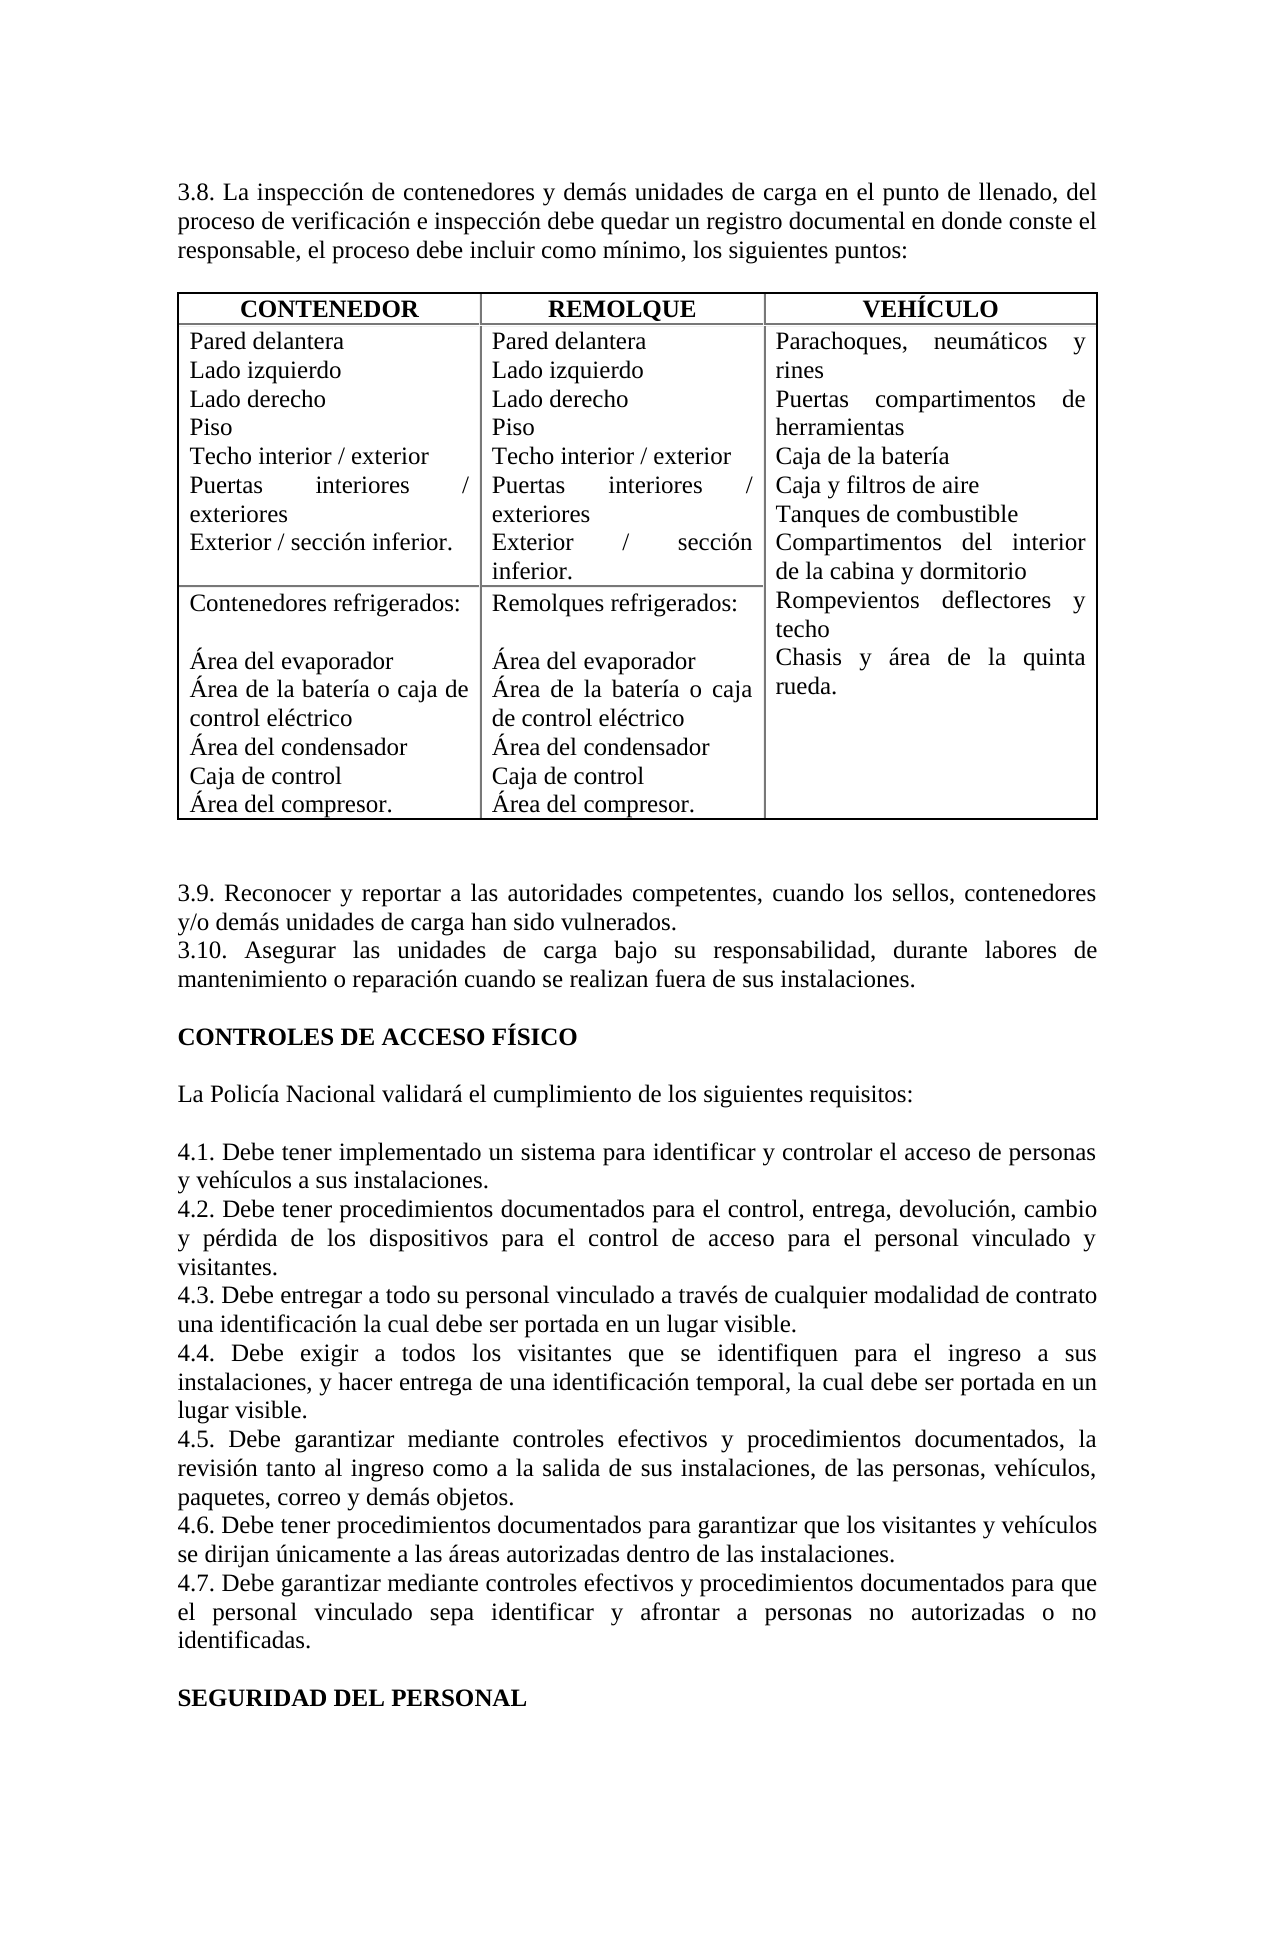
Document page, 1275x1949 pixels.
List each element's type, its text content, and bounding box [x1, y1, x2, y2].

text 4.6. Debe tener procedimientos documentados para garantizar que los visitantes y vehículos se dirijan únicamente a las áreas autorizadas dentro de las instalaciones. [177, 1510, 1098, 1568]
text 3.8. La inspección de contenedores y demás unidades de carga en el punto de llenado, del proceso de verificación e inspección debe quedar un registro documental en donde conste el responsable, el proceso debe incluir como mínimo, los siguientes puntos: [177, 177, 1098, 263]
table_cell Pared delantera Lado izquierdo Lado derecho Piso Techo interior / exterior Puertas interiores / exteriores Exterior / sección inferior. [482, 327, 763, 585]
text SEGURIDAD DEL PERSONAL [177, 1683, 1098, 1712]
text 3.9. Reconocer y reportar a las autoridades competentes, cuando los sellos, contenedores y/o demás unidades de carga han sido vulnerados. [177, 878, 1098, 935]
table_header VEHÍCULO [766, 294, 1096, 323]
text CONTROLES DE ACCESO FÍSICO [177, 1022, 1098, 1050]
table_cell Pared delantera Lado izquierdo Lado derecho Piso Techo interior / exterior Puertas interiores / exteriores Exterior / sección inferior. [179, 327, 479, 585]
text 4.2. Debe tener procedimientos documentados para el control, entrega, devolución, cambio y pérdida de los dispositivos para el control de acceso para el personal vinculado y visitantes. [177, 1194, 1098, 1280]
text 4.5. Debe garantizar mediante controles efectivos y procedimientos documentados, la revisión tanto al ingreso como a la salida de sus instalaciones, de las personas, vehículos, paquetes, correo y demás objetos. [177, 1424, 1098, 1510]
text 3.10. Asegurar las unidades de carga bajo su responsabilidad, durante labores de mantenimiento o reparación cuando se realizan fuera de sus instalaciones. [177, 935, 1098, 993]
text 4.1. Debe tener implementado un sistema para identificar y controlar el acceso de personas y vehículos a sus instalaciones. [177, 1137, 1098, 1194]
table_header CONTENEDOR [179, 294, 479, 323]
table_cell Contenedores refrigerados: Área del evaporador Área de la batería o caja de control eléctrico Área del condensador Caja de control Área del compresor. [179, 588, 479, 818]
table_cell Parachoques, neumáticos y rines Puertas compartimentos de herramientas Caja de la batería Caja y filtros de aire Tanques de combustible Compartimentos del interior de la cabina y dormitorio Rompevientos deflectores y techo Chasis y área de la quinta rueda. [766, 327, 1096, 818]
text La Policía Nacional validará el cumplimiento de los siguientes requisitos: [177, 1079, 1098, 1108]
text 4.4. Debe exigir a todos los visitantes que se identifiquen para el ingreso a sus instalaciones, y hacer entrega de una identificación temporal, la cual debe ser portada en un lugar visible. [177, 1338, 1098, 1424]
text 4.7. Debe garantizar mediante controles efectivos y procedimientos documentados para que el personal vinculado sepa identificar y afrontar a personas no autorizadas o no identificadas. [177, 1568, 1098, 1654]
table_cell Remolques refrigerados: Área del evaporador Área de la batería o caja de control eléctrico Área del condensador Caja de control Área del compresor. [482, 588, 763, 818]
text 4.3. Debe entregar a todo su personal vinculado a través de cualquier modalidad de contrato una identificación la cual debe ser portada en un lugar visible. [177, 1280, 1098, 1338]
table_header REMOLQUE [482, 294, 763, 323]
